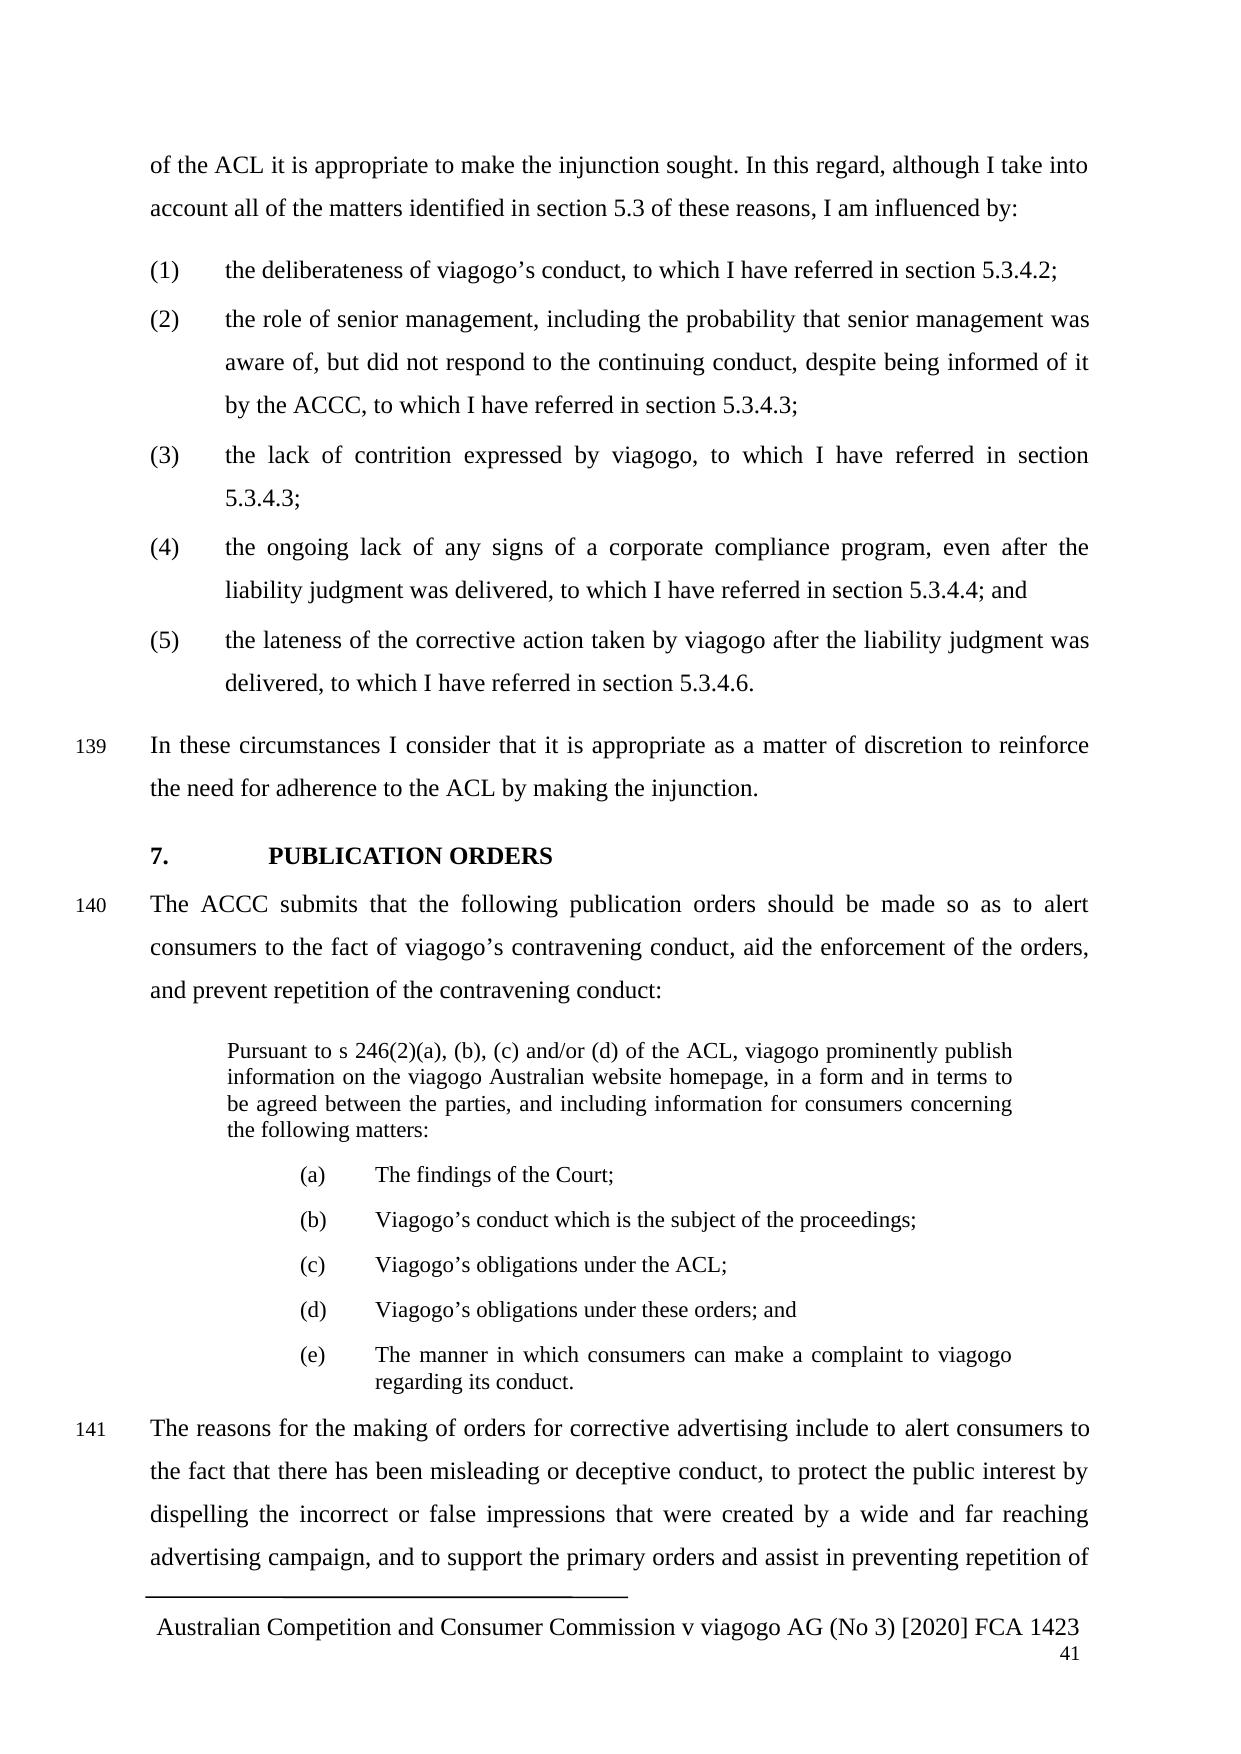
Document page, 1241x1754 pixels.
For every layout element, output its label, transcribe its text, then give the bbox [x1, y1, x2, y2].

text (b) Viagogo’s conduct which is the subject of the proceedings; [300, 1206, 1013, 1232]
list the lateness of the corrective action taken by viagogo after the liability judgment was delivered, to which I have referred in section 5.3.4.6. [150, 625, 1090, 697]
text (e) The manner in which consumers can make a complaint to viagogo regarding its conduct. [300, 1341, 1013, 1394]
text In these circumstances I consider that it is appropriate as a matter of discretion to reinforce the need for adherence to the ACL by making the injunction. [75, 730, 1090, 802]
subtitle PUBLICATION ORDERS [150, 841, 1090, 870]
text Pursuant to s 246(2)(a), (b), (c) and/or (d) of the ACL, viagogo prominently publish information on the viagogo Australian website homepage, in a form and in terms to be agreed between the parties, and including information for consumers concerning the following matters: [227, 1037, 1013, 1142]
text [75, 150, 1090, 222]
text The ACCC submits that the following publication orders should be made so as to alert consumers to the fact of viagogo’s contravening conduct, aid the enforcement of the orders, and prevent repetition of the contravening conduct: [75, 889, 1090, 1004]
text (a) The findings of the Court; [300, 1161, 1013, 1187]
list the ongoing lack of any signs of a corporate compliance program, even after the liability judgment was delivered, to which I have referred in section 5.3.4.4; and [150, 532, 1090, 604]
list the deliberateness of viagogo’s conduct, to which I have referred in section 5.3.4.2; [150, 255, 1090, 284]
text (c) Viagogo’s obligations under the ACL; [300, 1251, 1013, 1278]
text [75, 1413, 1090, 1571]
list the role of senior management, including the probability that senior management was aware of, but did not respond to the continuing conduct, despite being informed of it by the ACCC, to which I have referred in section 5.3.4.3; [150, 304, 1090, 419]
list the lack of contrition expressed by viagogo, to which I have referred in section 5.3.4.3; [150, 440, 1090, 512]
text (d) Viagogo’s obligations under these orders; and [300, 1296, 1013, 1323]
